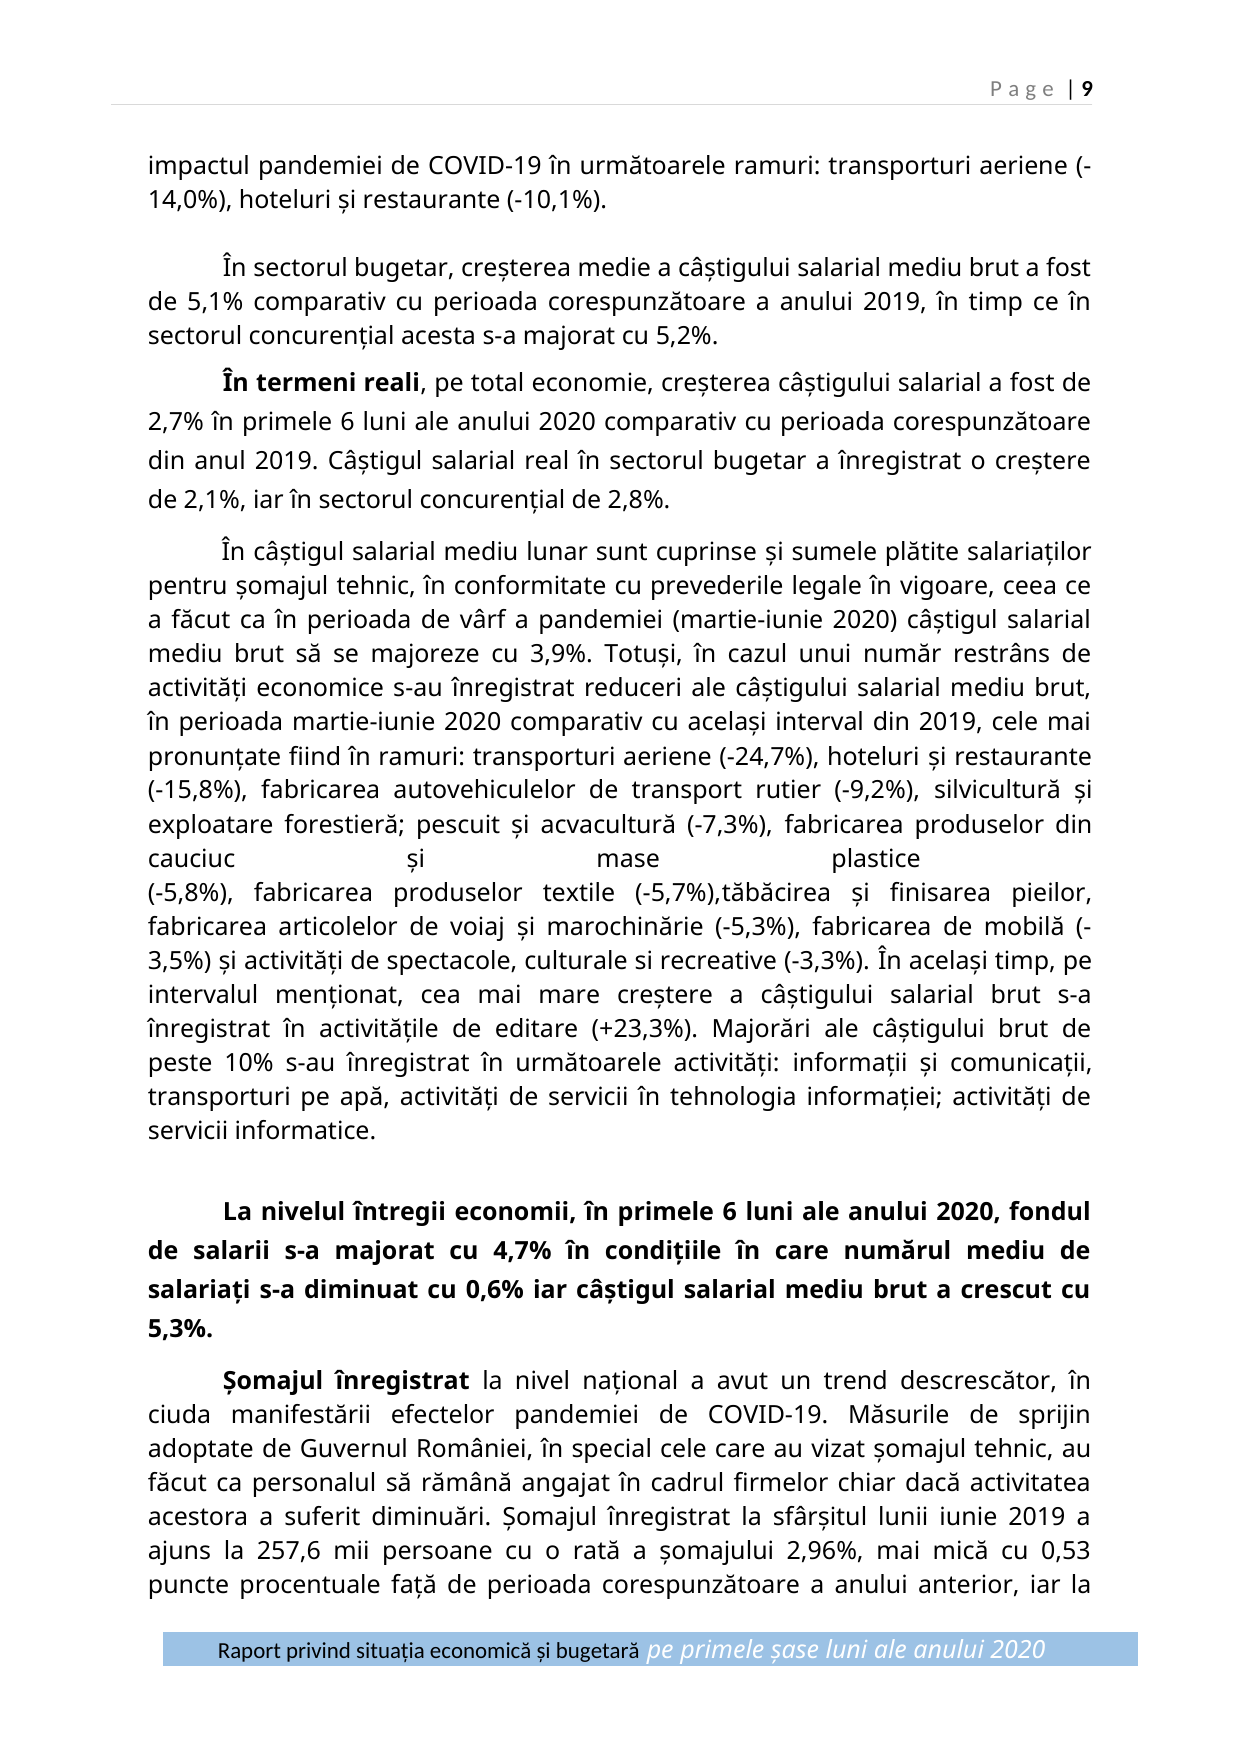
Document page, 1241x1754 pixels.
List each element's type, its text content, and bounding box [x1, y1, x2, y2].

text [148, 148, 1092, 216]
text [148, 1363, 1092, 1601]
text În termeni reali, pe total economie, creșterea câștigului salarial a fost de 2,7% în primele 6 luni ale anului 2020 comparativ cu perioada corespunzătoare din anul 2019. Câștigul salarial real în sectorul bugetar a înregistrat o creștere de 2,1%, iar în sectorul concurențial de 2,8%. [148, 364, 1092, 516]
text În sectorul bugetar, creșterea medie a câștigului salarial mediu brut a fost de 5,1% comparativ cu perioada corespunzătoare a anului 2019, în timp ce în sectorul concurențial acesta s-a majorat cu 5,2%. [148, 250, 1092, 352]
text În câștigul salarial mediu lunar sunt cuprinse şi sumele plătite salariaților pentru șomajul tehnic, în conformitate cu prevederile legale în vigoare, ceea ce a făcut ca în perioada de vârf a pandemiei (martie-iunie 2020) câștigul salarial mediu brut să se majoreze cu 3,9%. Totuși, în cazul unui număr restrâns de activități economice s-au înregistrat reduceri ale câștigului salarial mediu brut, în perioada martie-iunie 2020 comparativ cu același interval din 2019, cele mai pronunțate fiind în ramuri: transporturi aeriene (-24,7%), hoteluri şi restaurante (-15,8%), fabricarea autovehiculelor de transport rutier (-9,2%), silvicultură și exploatare forestieră; pescuit și acvacultură (-7,3%), fabricarea produselor din cauciuc și mase plastice (-5,8%), fabricarea produselor textile (-5,7%),tăbăcirea şi finisarea pieilor, fabricarea articolelor de voiaj şi marochinărie (-5,3%), fabricarea de mobilă (-3,5%) şi activități de spectacole, culturale si recreative (-3,3%). În același timp, pe intervalul menționat, cea mai mare creștere a câștigului salarial brut s-a înregistrat în activitățile de editare (+23,3%). Majorări ale câștigului brut de peste 10% s-au înregistrat în următoarele activități: informații și comunicații, transporturi pe apă, activități de servicii în tehnologia informației; activități de servicii informatice. [148, 534, 1092, 1147]
text La nivelul întregii economii, în primele 6 luni ale anului 2020, fondul de salarii s-a majorat cu 4,7% în condițiile în care numărul mediu de salariați s-a diminuat cu 0,6% iar câștigul salarial mediu brut a crescut cu 5,3%. [148, 1193, 1092, 1345]
